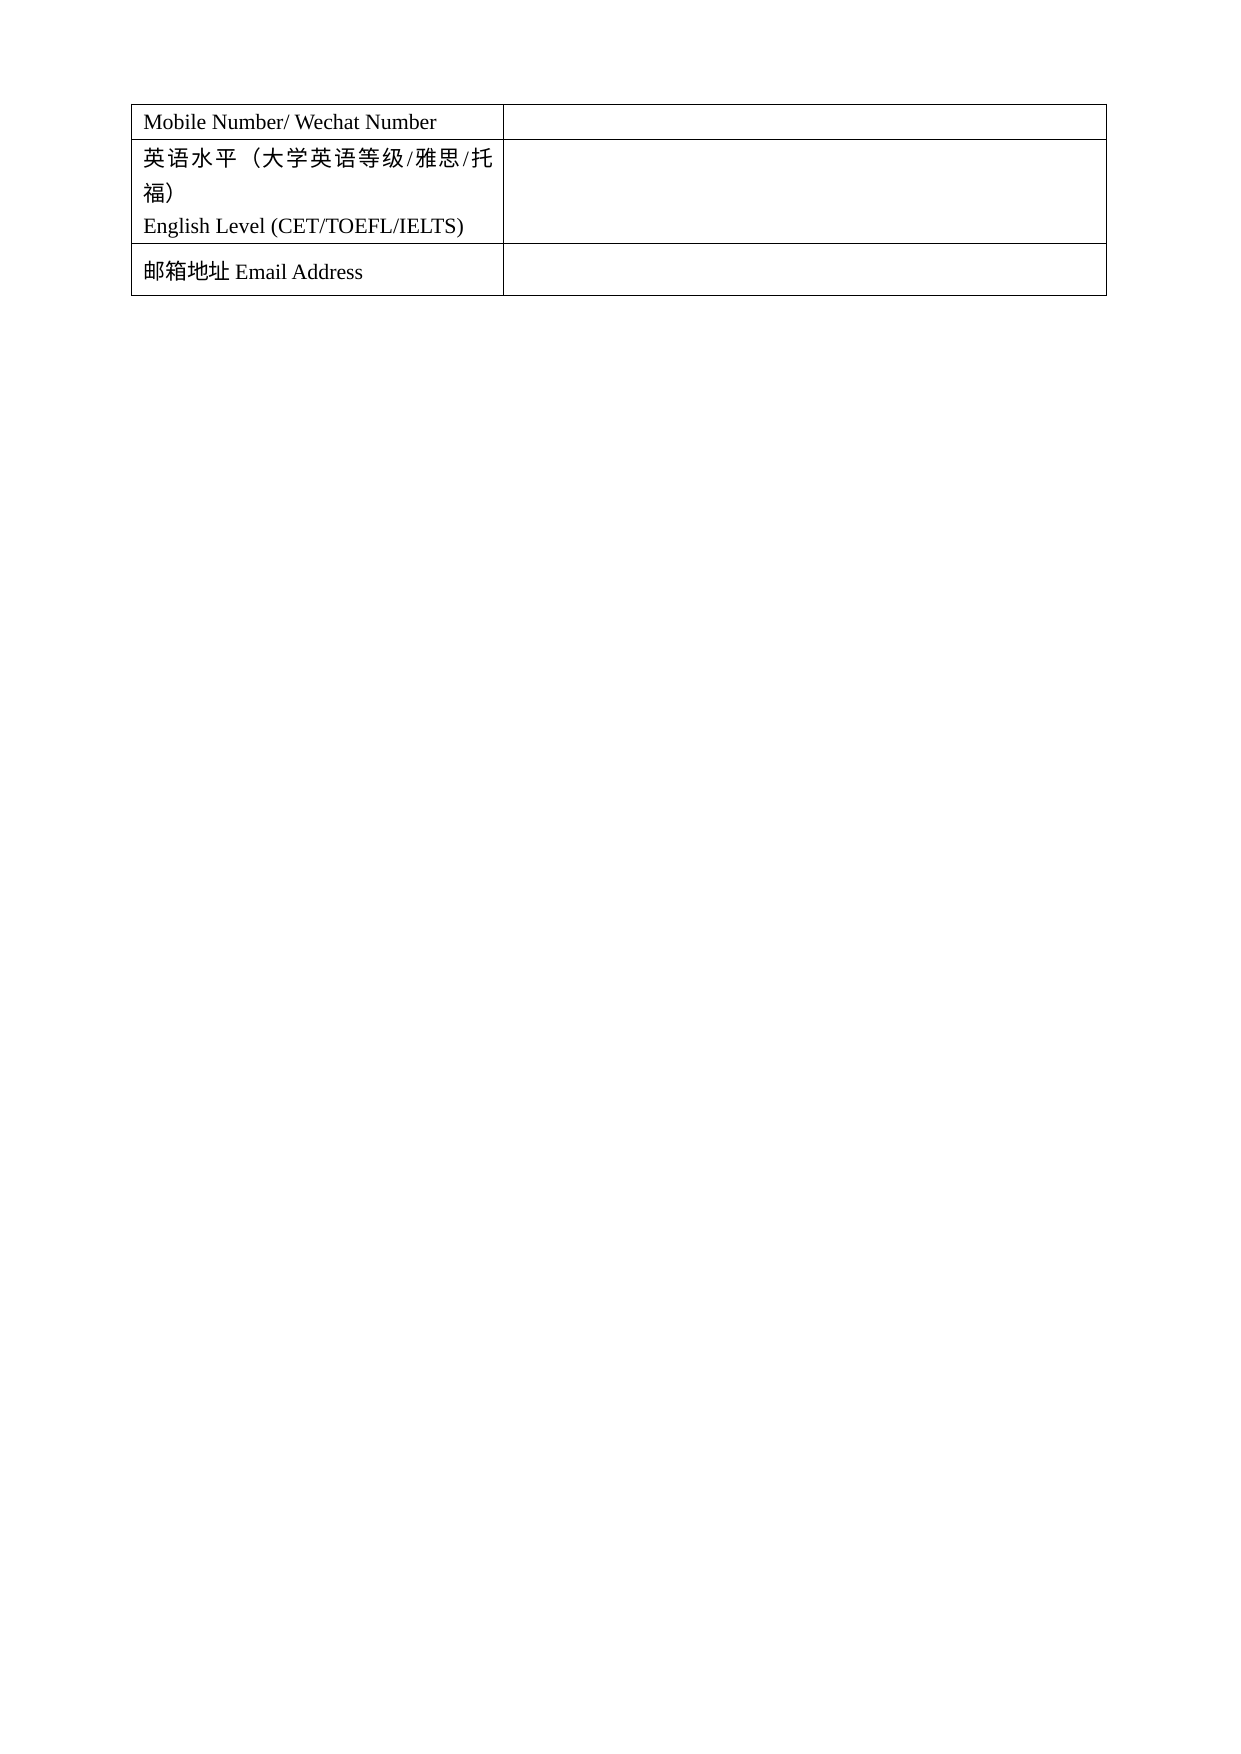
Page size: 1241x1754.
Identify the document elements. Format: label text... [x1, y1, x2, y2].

table_cell [504, 140, 1106, 243]
table_cell 英语水平（大学英语等级/雅思/托福） English Level (CET/TOEFL/IELTS) [132, 140, 503, 243]
table_cell [504, 244, 1106, 295]
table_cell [132, 105, 503, 139]
table_cell 邮箱地址Email Address [132, 244, 503, 295]
table_cell [504, 105, 1106, 139]
